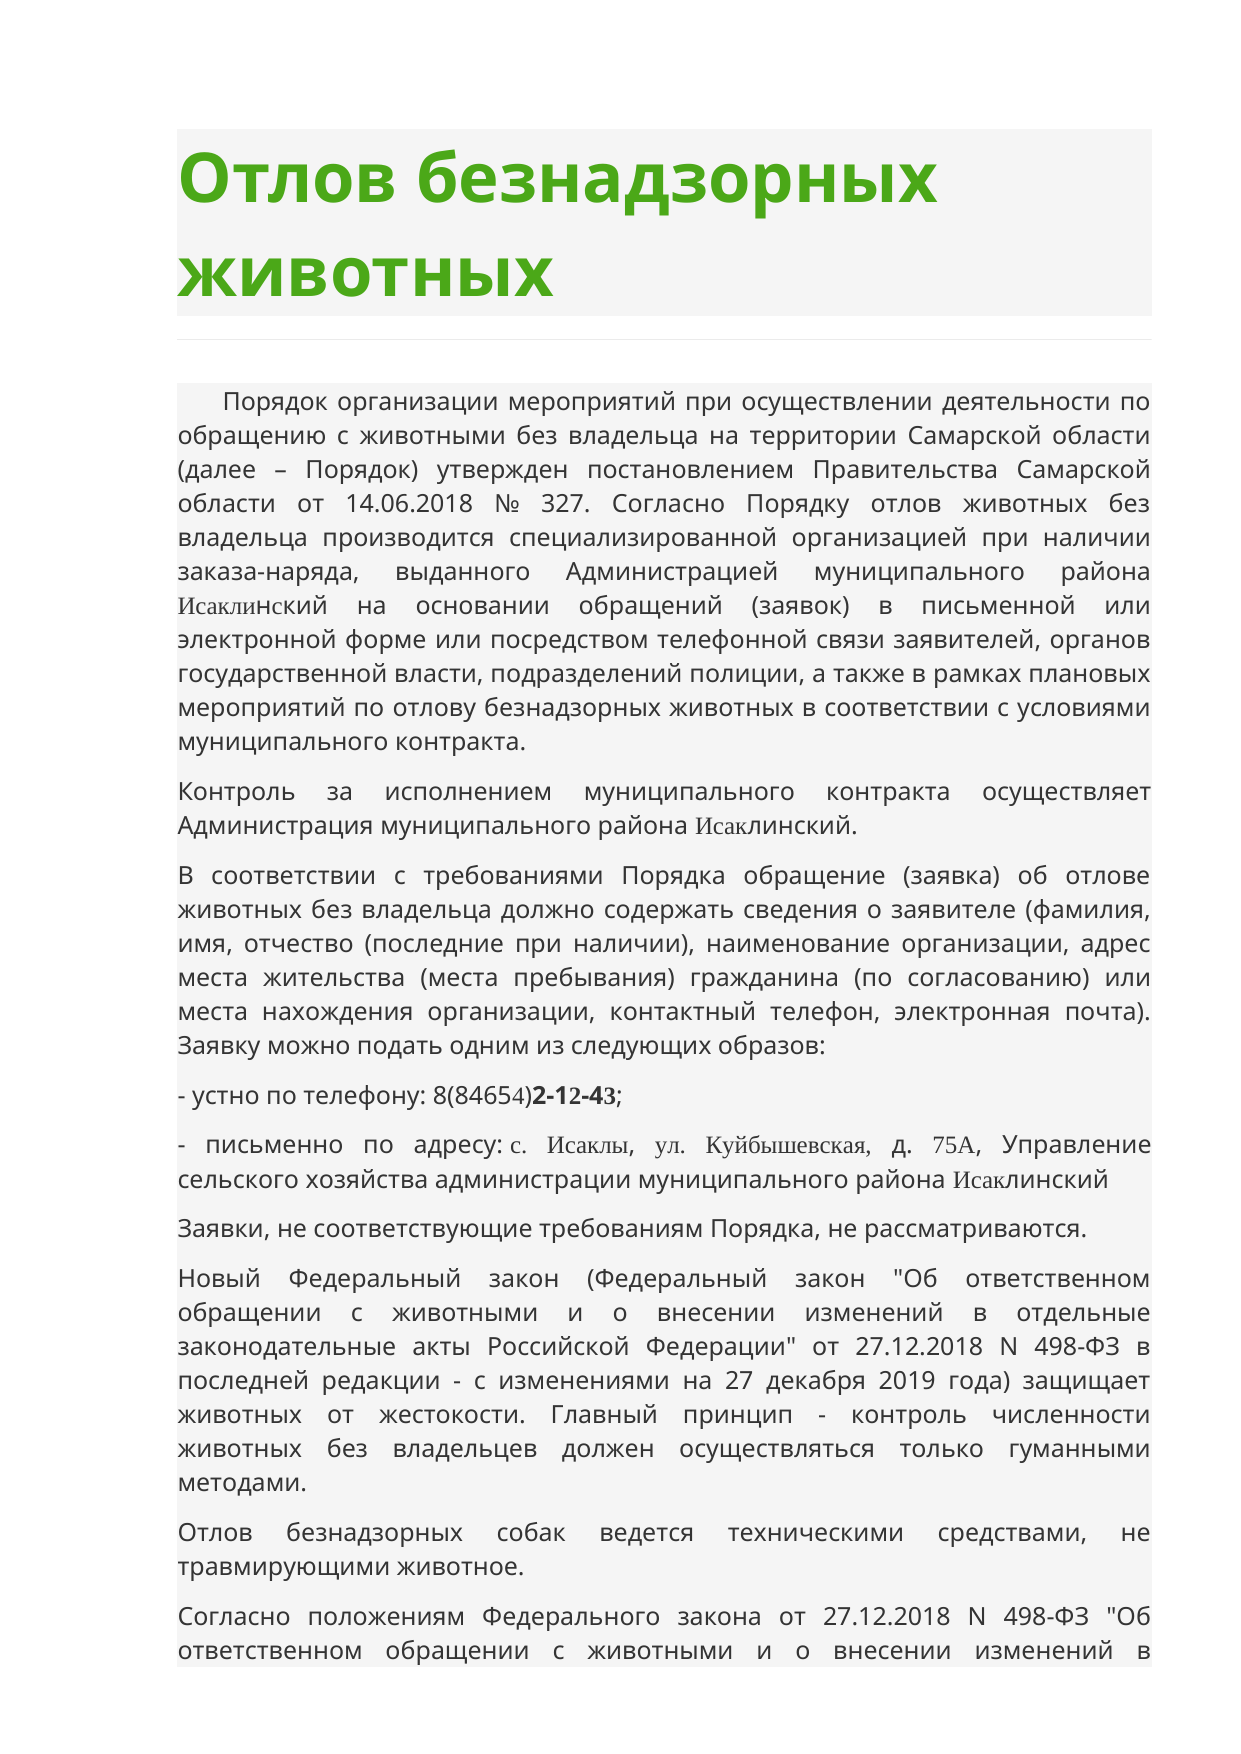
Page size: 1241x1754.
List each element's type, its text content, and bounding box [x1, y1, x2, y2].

text - устно по телефону: 8(84654)2-12-43; [177, 1077, 1152, 1112]
text Контроль за исполнением муниципального контракта осуществляет Администрация муниципального района Исаклинcкий. [177, 774, 1152, 842]
text Отлов безнадзорных животных [177, 129, 1152, 316]
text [177, 1598, 1152, 1667]
text Заявки, не соответствующие требованиям Порядка, не рассматриваются. [177, 1211, 1152, 1245]
text Новый Федеральный закон (Федеральный закон "Об ответственном обращении с животными и о внесении изменений в отдельные законодательные акты Российской Федерации" от 27.12.2018 N 498-ФЗ в последней редакции - с изменениями на 27 декабря 2019 года) защищает животных от жестокости. Главный принцип - контроль численности животных без владельцев должен осуществляться только гуманными методами. [177, 1261, 1152, 1499]
text Отлов безнадзорных собак ведется техническими средствами, не травмирующими животное. [177, 1515, 1152, 1583]
text В соответствии с требованиями Порядка обращение (заявка) об отлове животных без владельца должно содержать сведения о заявителе (фамилия, имя, отчество (последние при наличии), наименование организации, адрес места жительства (места пребывания) гражданина (по согласованию) или места нахождения организации, контактный телефон, электронная почта). Заявку можно подать одним из следующих образов: [177, 857, 1152, 1062]
text Порядок организации мероприятий при осуществлении деятельности по обращению с животными без владельца на территории Самарской области (далее – Порядок) утвержден постановлением Правительства Самарской области от 14.06.2018 № 327. Согласно Порядку отлов животных без владельца производится специализированной организацией при наличии заказа-наряда, выданного Администрацией муниципального района Исаклинский на основании обращений (заявок) в письменной или электронной форме или посредством телефонной связи заявителей, органов государственной власти, подразделений полиции, а также в рамках плановых мероприятий по отлову безнадзорных животных в соответствии с условиями муниципального контракта. [177, 383, 1152, 758]
text - письменно по адресу: с. Исаклы, ул. Куйбышевская, д. 75А, Управление сельского хозяйства администрации муниципального района Исаклинский [177, 1127, 1152, 1195]
